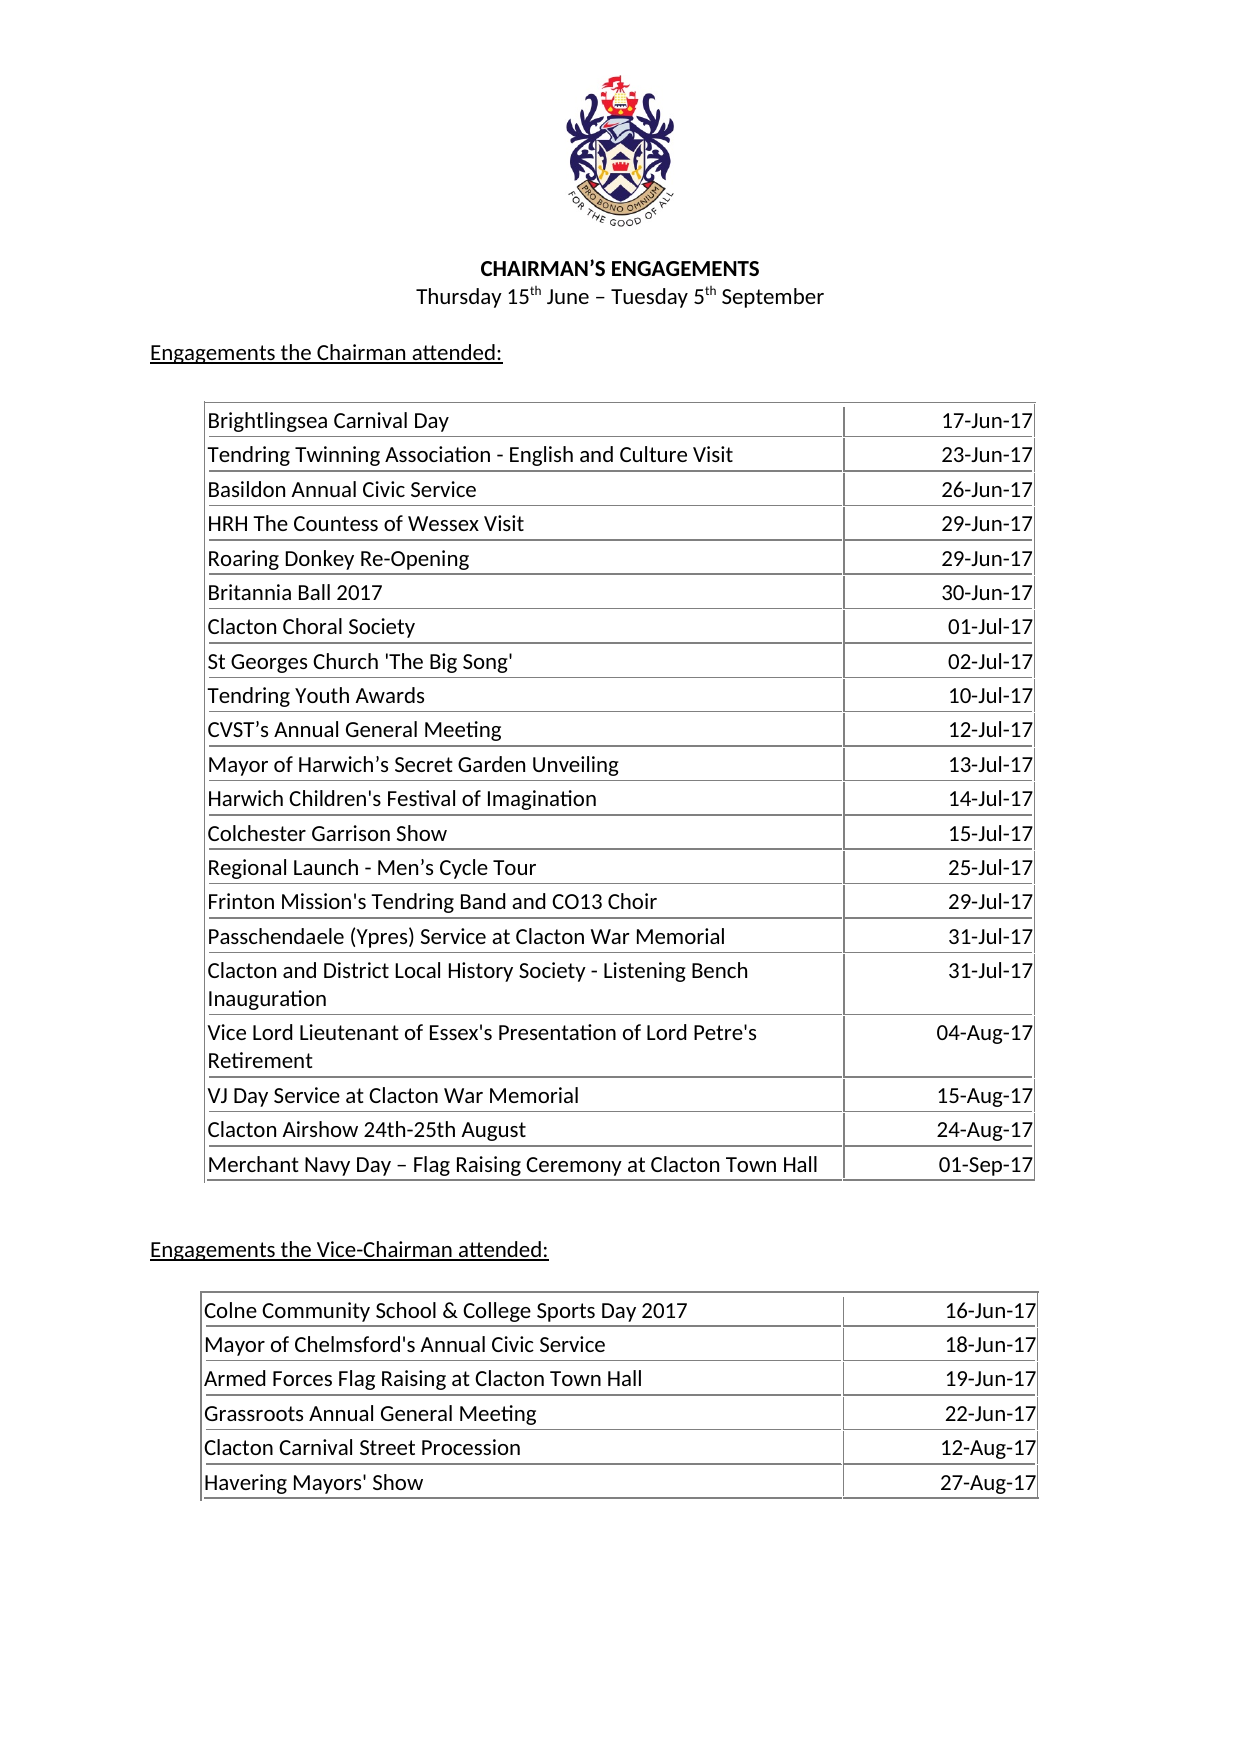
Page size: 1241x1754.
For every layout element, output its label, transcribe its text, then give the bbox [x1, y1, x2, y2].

table_cell 23-Jun-17 [843, 436, 1035, 470]
table_cell Harwich Children's Festival of Imagination [207, 780, 842, 814]
table_cell 30-Jun-17 [845, 573, 1034, 608]
table_cell 31-Jul-17 [845, 951, 1034, 1014]
table_cell Vice Lord Lieutenant of Essex's Presentation of Lord Petre's Retirement [205, 1014, 843, 1076]
table_cell 12-Aug-17 [844, 1429, 1037, 1463]
table_cell Frinton Mission's Tendring Band and CO13 Choir [205, 883, 843, 917]
table_cell 02-Jul-17 [845, 642, 1034, 676]
table_cell 01-Jul-17 [843, 608, 1035, 642]
table_cell 10-Jul-17 [845, 676, 1034, 711]
table_cell Grassroots Annual General Meeting [204, 1394, 841, 1428]
table_cell 15-Jul-17 [845, 814, 1034, 848]
table_cell CVST’s Annual General Meeting [205, 711, 843, 745]
table_cell 14-Jul-17 [845, 780, 1034, 814]
table_cell Roaring Donkey Re-Opening [207, 539, 842, 573]
table_cell Britannia Ball 2017 [207, 573, 842, 608]
text CHAIRMAN’S ENGAGEMENTS [75, 254, 1165, 282]
text Engagements the Chairman attended: [75, 338, 1165, 366]
table_cell St Georges Church 'The Big Song' [207, 642, 842, 676]
table_header 17-Jun-17 [843, 405, 1034, 436]
table_cell Mayor of Chelmsford's Annual Civic Service [204, 1325, 841, 1360]
table_cell 15-Aug-17 [845, 1076, 1034, 1111]
text Thursday 15th June – Tuesday 5th September [75, 282, 1165, 310]
table_cell Mayor of Harwich’s Secret Garden Unveiling [207, 745, 842, 779]
table_cell Clacton Choral Society [205, 608, 843, 642]
table_cell 12-Jul-17 [843, 711, 1035, 745]
table_cell 18-Jun-17 [844, 1325, 1037, 1360]
table_cell Armed Forces Flag Raising at Clacton Town Hall [202, 1360, 843, 1394]
table_cell Havering Mayors' Show [202, 1463, 843, 1497]
table_cell Tendring Twinning Association - English and Culture Visit [205, 436, 843, 470]
table_cell 04-Aug-17 [843, 1014, 1035, 1076]
table_cell 26-Jun-17 [845, 470, 1034, 504]
table_header Colne Community School & College Sports Day 2017 [204, 1294, 843, 1325]
table_cell VJ Day Service at Clacton War Memorial [207, 1076, 842, 1111]
text Engagements the Vice-Chairman attended: [75, 1235, 1165, 1263]
table_cell Clacton and District Local History Society - Listening Bench Inauguration [207, 951, 842, 1014]
table_cell Clacton Carnival Street Procession [204, 1429, 841, 1463]
table_header 16-Jun-17 [843, 1294, 1037, 1325]
table_cell Regional Launch - Men’s Cycle Tour [207, 848, 842, 883]
table_cell 13-Jul-17 [845, 745, 1034, 779]
table_cell Merchant Navy Day – Flag Raising Ceremony at Clacton Town Hall [207, 1145, 843, 1179]
table_cell Colchester Garrison Show [207, 814, 842, 848]
table_cell Clacton Airshow 24th-25th August [205, 1111, 843, 1145]
table_cell 29-Jun-17 [845, 539, 1034, 573]
table_cell 25-Jul-17 [845, 848, 1034, 883]
table_cell 19-Jun-17 [843, 1360, 1038, 1394]
table_cell 31-Jul-17 [845, 917, 1034, 951]
table_cell Tendring Youth Awards [207, 676, 842, 711]
table_cell 01-Sep-17 [843, 1145, 1034, 1179]
table_cell 29-Jun-17 [845, 505, 1034, 539]
table_cell 27-Aug-17 [843, 1463, 1038, 1497]
table_cell Basildon Annual Civic Service [207, 470, 842, 504]
table_cell 29-Jul-17 [843, 883, 1035, 917]
table_cell Passchendaele (Ypres) Service at Clacton War Memorial [207, 917, 842, 951]
picture [564, 75, 676, 227]
table_cell 22-Jun-17 [844, 1394, 1037, 1428]
table_cell HRH The Countess of Wessex Visit [207, 505, 842, 539]
table_header Brightlingsea Carnival Day [207, 403, 843, 436]
table_cell 24-Aug-17 [843, 1111, 1035, 1145]
